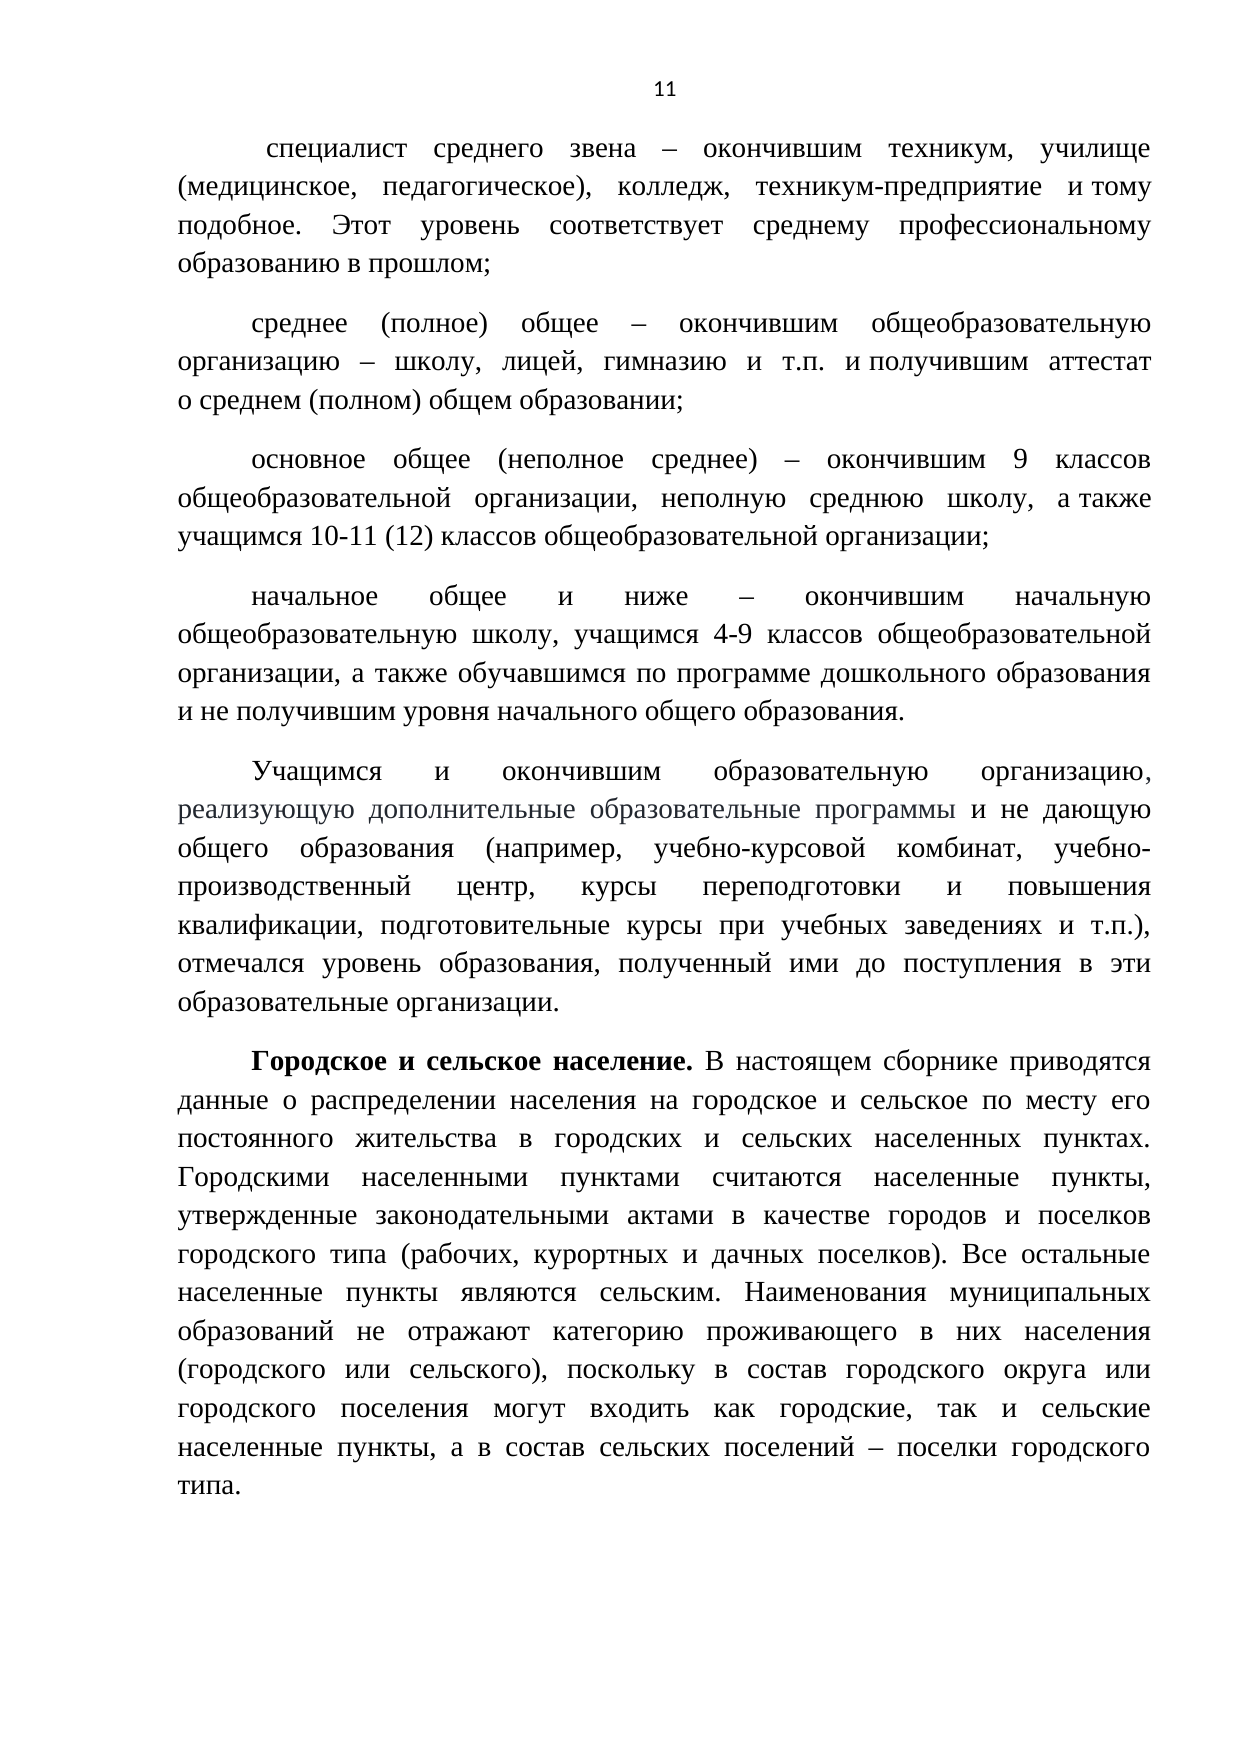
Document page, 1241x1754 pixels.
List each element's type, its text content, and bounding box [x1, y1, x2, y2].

text среднее (полное) общее – окончившим общеобразовательную организацию – школу, лицей, гимназию и т.п. и получившим аттестат о среднем (полном) общем образовании; [177, 305, 1152, 415]
text Городское и сельское население. В настоящем сборнике приводятся данные о распределении населения на городское и сельское по месту его постоянного жительства в городских и сельских населенных пунктах. Городскими населенными пунктами считаются населенные пункты, утвержденные законодательными актами в качестве городов и поселков городского типа (рабочих, курортных и дачных поселков). Все остальные населенные пункты являются сельским. Наименования муниципальных образований не отражают категорию проживающего в них населения (городского или сельского), поскольку в состав городского округа или городского поселения могут входить как городские, так и сельские населенные пункты, а в состав сельских поселений – поселки городского типа. [177, 1043, 1152, 1501]
text основное общее (неполное среднее) – окончившим 9 классов общеобразовательной организации, неполную среднюю школу, а также учащимся 10-11 (12) классов общеобразовательной организации; [177, 441, 1152, 552]
text начальное общее и ниже – окончившим начальную общеобразовательную школу, учащимся 4-9 классов общеобразовательной организации, а также обучавшимся по программе дошкольного образования и не получившим уровня начального общего образования. [177, 578, 1152, 727]
text специалист среднего звена – окончившим техникум, училище (медицинское, педагогическое), колледж, техникум-предприятие и тому подобное. Этот уровень соответствует среднему профессиональному образованию в прошлом; [177, 130, 1152, 279]
text Учащимся и окончившим образовательную организацию, реализующую дополнительные образовательные программы и не дающую общего образования (например, учебно-курсовой комбинат, учебно-производственный центр, курсы переподготовки и повышения квалификации, подготовительные курсы при учебных заведениях и т.п.), отмечался уровень образования, полученный ими до поступления в эти образовательные организации. [177, 753, 1152, 1017]
